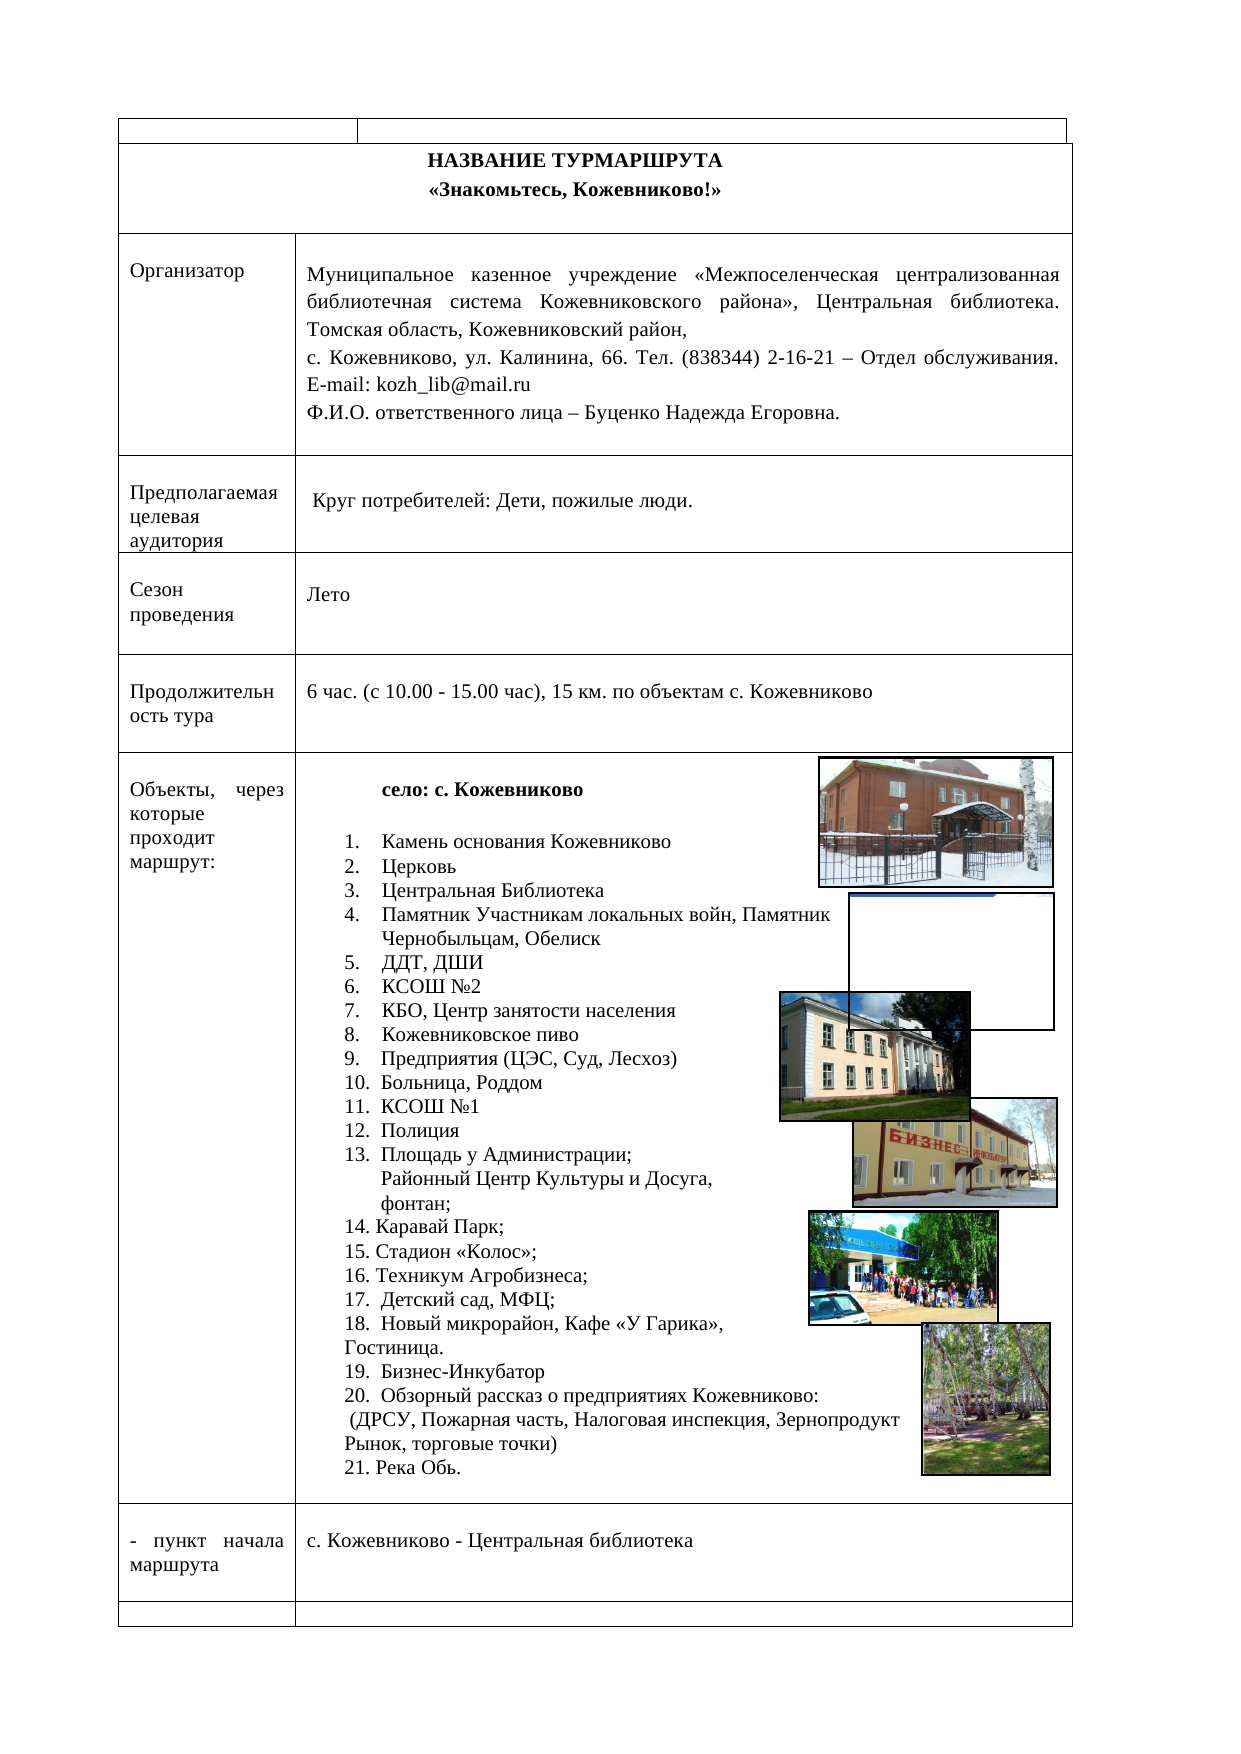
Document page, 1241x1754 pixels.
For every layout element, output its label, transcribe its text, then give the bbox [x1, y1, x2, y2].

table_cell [119, 119, 357, 143]
table_cell Муниципальное казенное учреждение «Межпоселенческая централизованная библиотечная система Кожевниковского района», Центральная библиотека. Томская область, Кожевниковский район, с. Кожевниково, ул. Калинина, 66. Тел. (838344) 2-16-21 – Отдел обслуживания. Е-mail: kozh_lib@mail.ru Ф.И.О. ответственного лица – Буценко Надежда Егоровна. [296, 234, 1072, 455]
table_cell НАЗВАНИЕ ТУРМАРШРУТА «Знакомьтесь, Кожевниково!» [119, 144, 1072, 233]
table_cell Предполагаемая целевая аудитория [119, 456, 295, 552]
table_cell 6 час. (с 10.00 - 15.00 час), 15 км. по объектам с. Кожевниково [296, 655, 1072, 752]
picture [850, 993, 969, 1029]
table_cell Круг потребителей: Дети, пожилые люди. [296, 456, 1072, 552]
picture [923, 1324, 1049, 1474]
table_cell - пункт начала маршрута [119, 1504, 295, 1601]
table_cell Продолжительность тура [119, 655, 295, 752]
picture [854, 1099, 1056, 1206]
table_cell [296, 1602, 1072, 1626]
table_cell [119, 1602, 295, 1626]
picture [781, 993, 969, 1120]
table_cell с. Кожевниково - Центральная библиотека [296, 1504, 1072, 1601]
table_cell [358, 119, 1066, 143]
table_cell Лето [296, 553, 1072, 654]
table_cell Сезон проведения [119, 553, 295, 654]
table_cell Организатор [119, 234, 295, 455]
table_cell Объекты, через которые проходит маршрут: [119, 753, 295, 1503]
picture [820, 759, 1052, 886]
table_cell село: с. Кожевниково Камень основания Кожевниково Церковь Центральная Библиотека Памятник Участникам локальных войн, Памятник Чернобыльцам, Обелиск ДДТ, ДШИ КСОШ №2 КБО, Центр занятости населения Кожевниковское пиво 9. Предприятия (ЦЭС, Суд, Лесхоз) 10. Больница, Роддом 11. КСОШ №1 12. Полиция 13. Площадь у Администрации; Районный Центр Культуры и Досуга, фонтан; 14. Каравай Парк; 15. Стадион «Колос»; 16. Техникум Агробизнеса; 17. Детский сад, МФЦ; 18. Новый микрорайон, Кафе «У Гарика», Гостиница. 19. Бизнес-Инкубатор 20. Обзорный рассказ о предприятиях Кожевниково: (ДРСУ, Пожарная часть, Налоговая инспекция, Зернопродукт Рынок, торговые точки) 21. Река Обь. [296, 753, 1072, 1503]
picture [810, 1213, 997, 1324]
